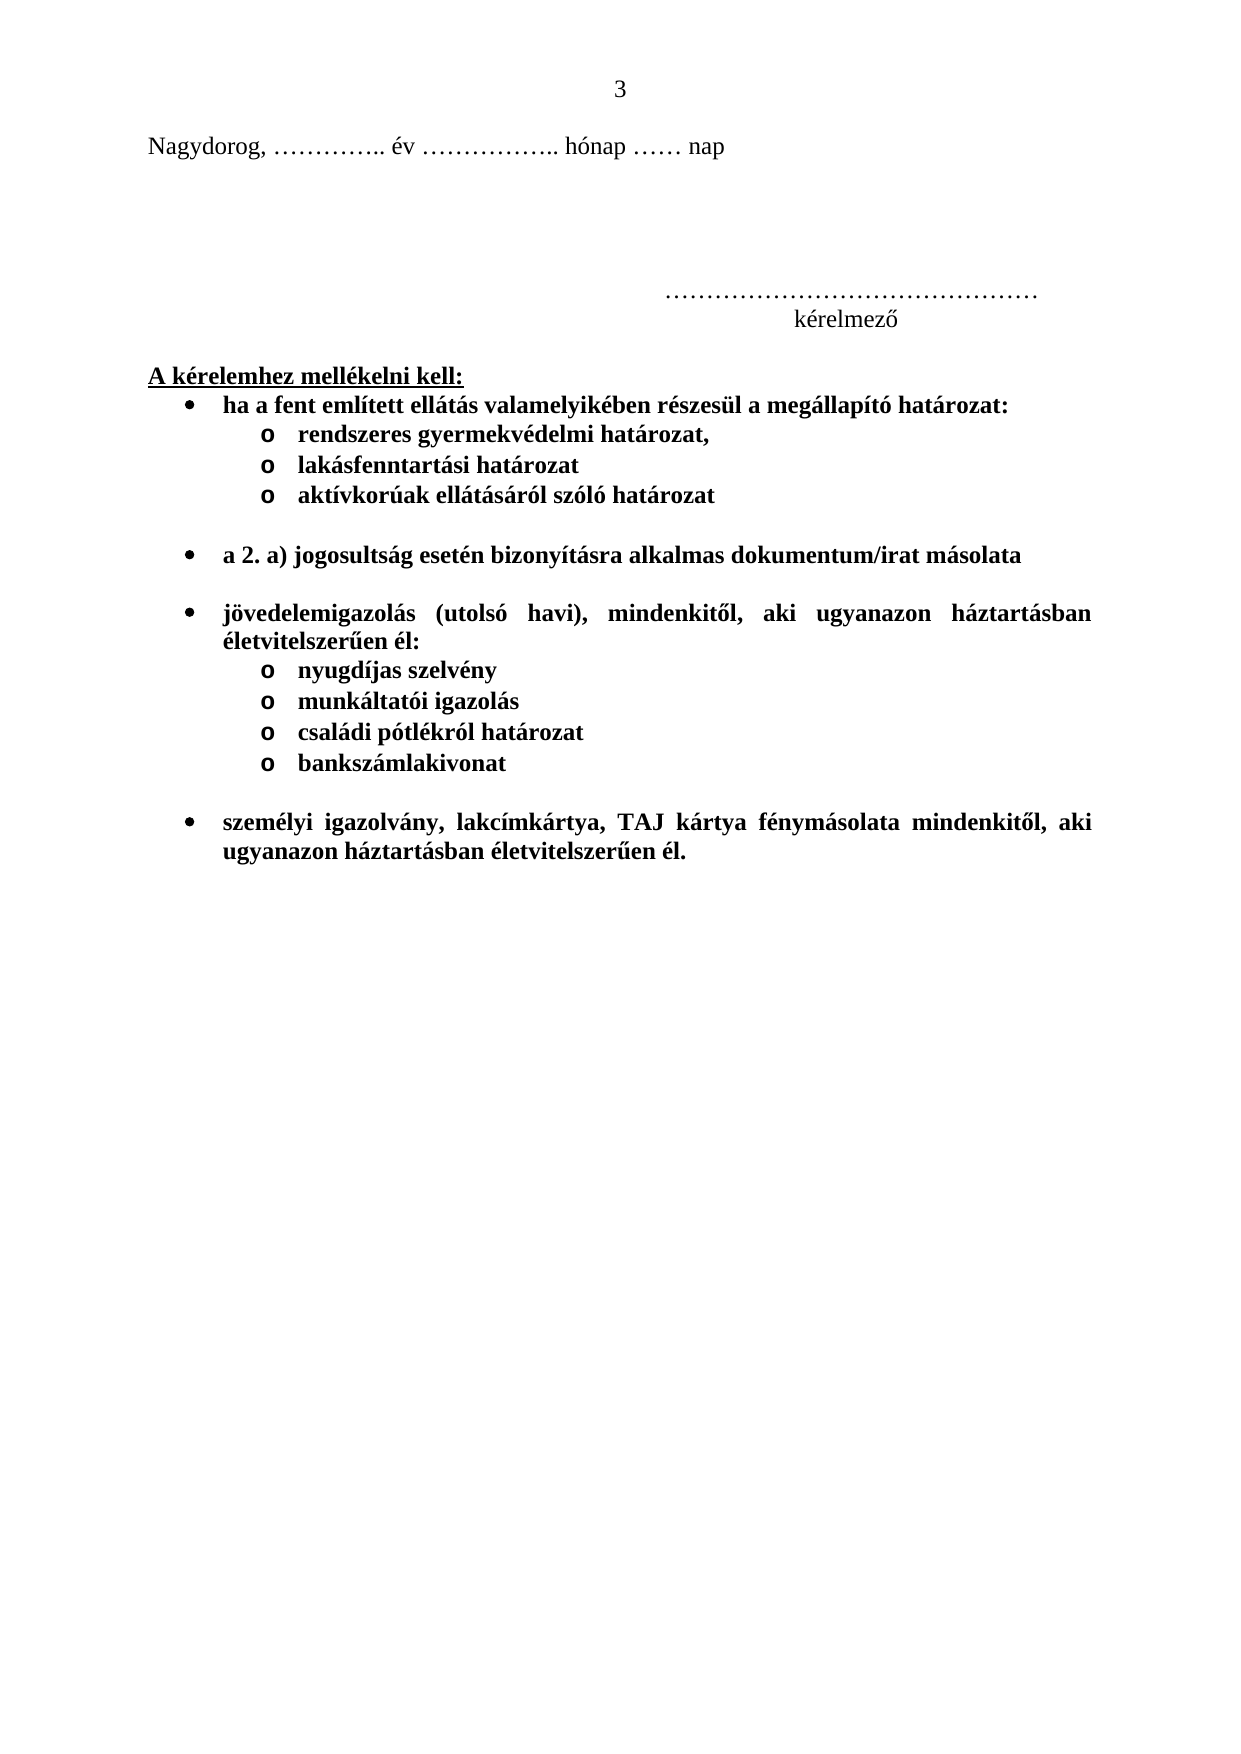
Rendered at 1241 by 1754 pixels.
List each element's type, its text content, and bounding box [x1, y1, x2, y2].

list bankszámlakivonat [260, 748, 1092, 778]
text kérelmező [738, 304, 1092, 333]
list jövedelemigazolás (utolsó havi), mindenkitől, aki ugyanazon háztartásban életvitelszerűen él: [185, 598, 1092, 655]
list aktívkorúak ellátásáról szóló határozat [260, 481, 1092, 511]
text A kérelemhez mellékelni kell: [148, 361, 1092, 390]
text Nagydorog, ………….. év …………….. hónap …… nap [148, 131, 1092, 160]
list személyi igazolvány, lakcímkártya, TAJ kártya fénymásolata mindenkitől, aki ugyanazon háztartásban életvitelszerűen él. [185, 807, 1092, 865]
list rendszeres gyermekvédelmi határozat, [260, 419, 1092, 450]
list munkáltatói igazolás [260, 686, 1092, 717]
list ha a fent említett ellátás valamelyikében részesül a megállapító határozat: [185, 390, 1092, 419]
list családi pótlékról határozat [260, 717, 1092, 748]
text ……………………………………… [590, 275, 1092, 304]
list lakásfenntartási határozat [260, 450, 1092, 481]
list nyugdíjas szelvény [260, 655, 1092, 686]
list a 2. a) jogosultság esetén bizonyításra alkalmas dokumentum/irat másolata [185, 540, 1092, 569]
